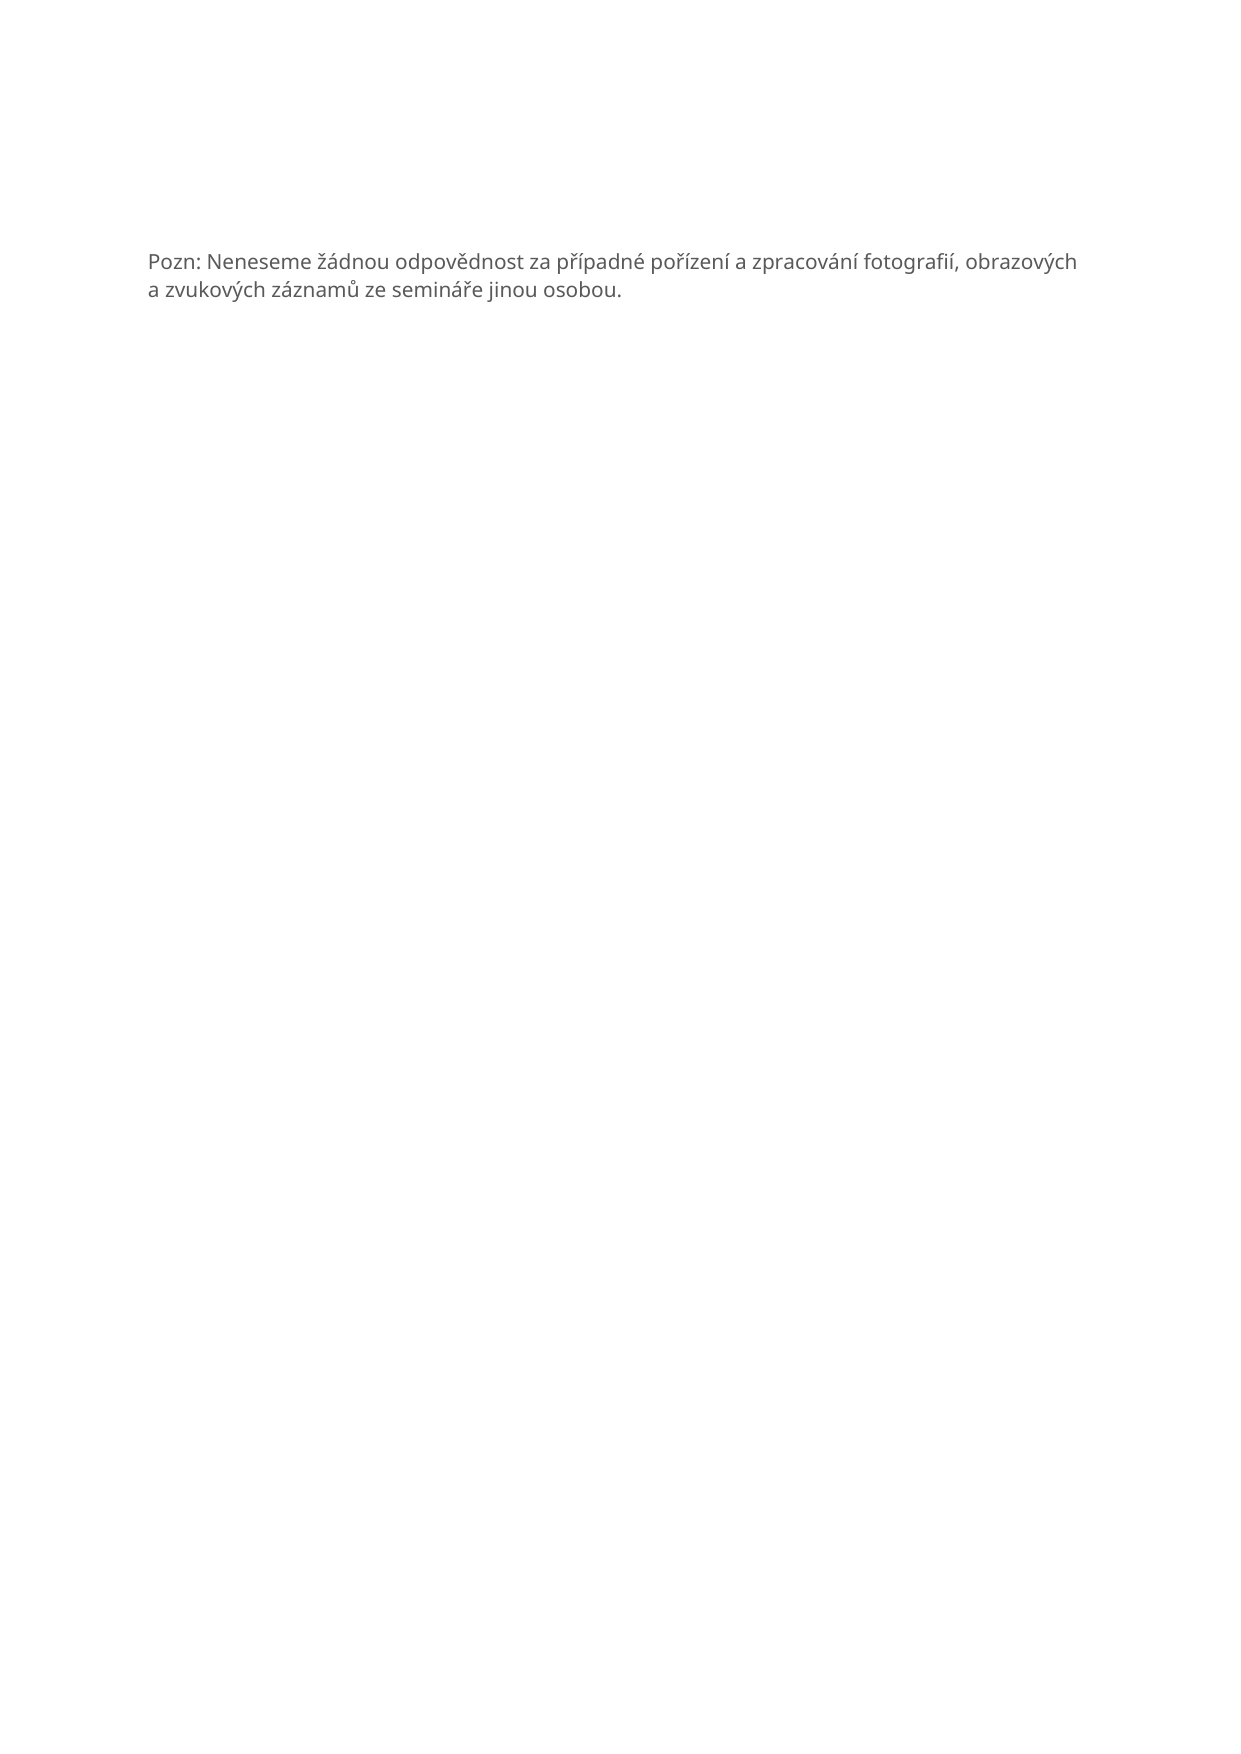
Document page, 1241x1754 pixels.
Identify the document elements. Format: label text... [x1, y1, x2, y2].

text Pozn: Neneseme žádnou odpovědnost za případné pořízení a zpracování fotografií, obrazových a zvukových záznamů ze semináře jinou osobou. [148, 247, 1093, 304]
